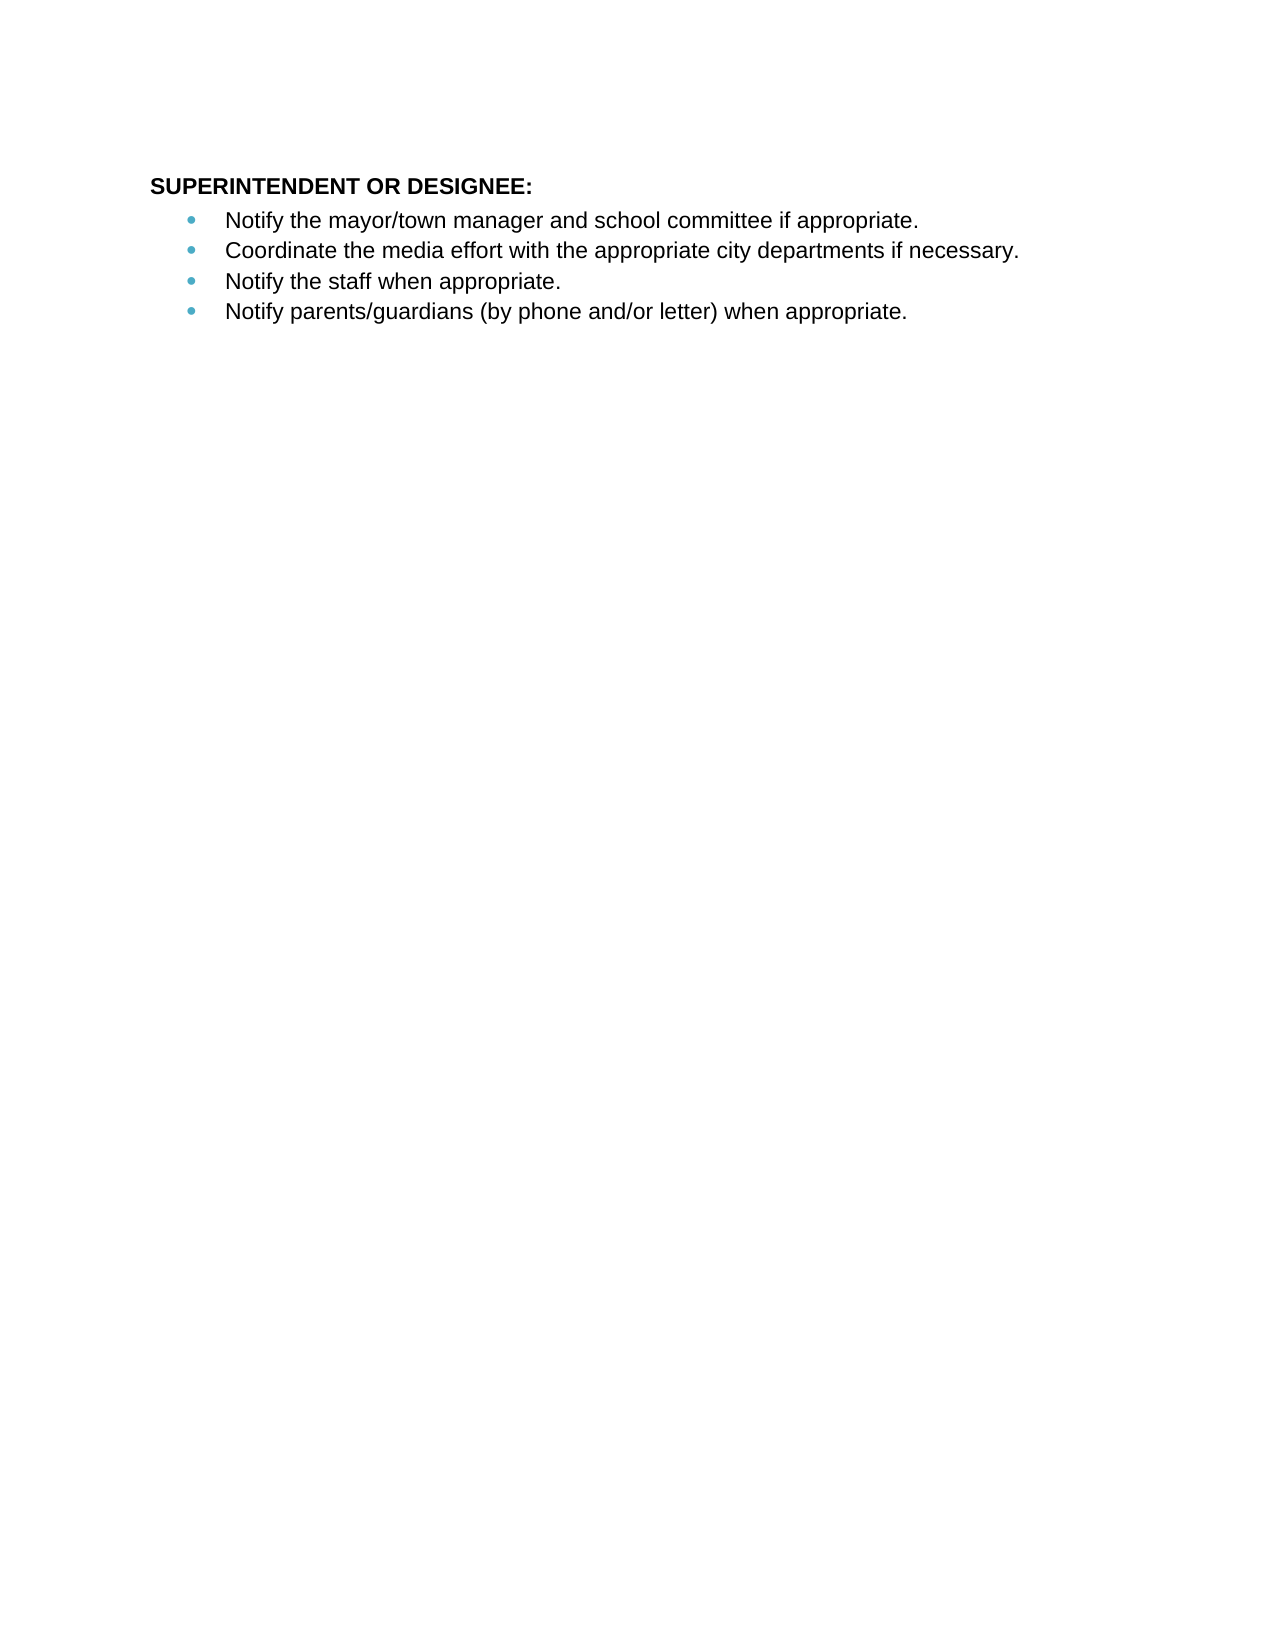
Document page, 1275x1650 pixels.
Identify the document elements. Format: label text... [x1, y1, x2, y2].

list Notify the mayor/town manager and school committee if appropriate. [187, 207, 1125, 234]
list Notify the staff when appropriate. [187, 268, 1125, 294]
subtitle SUPERINTENDENT OR DESIGNEE: [150, 173, 1125, 199]
list Coordinate the media effort with the appropriate city departments if necessary. [187, 237, 1125, 264]
list Notify parents/guardians (by phone and/or letter) when appropriate. [187, 298, 1125, 324]
